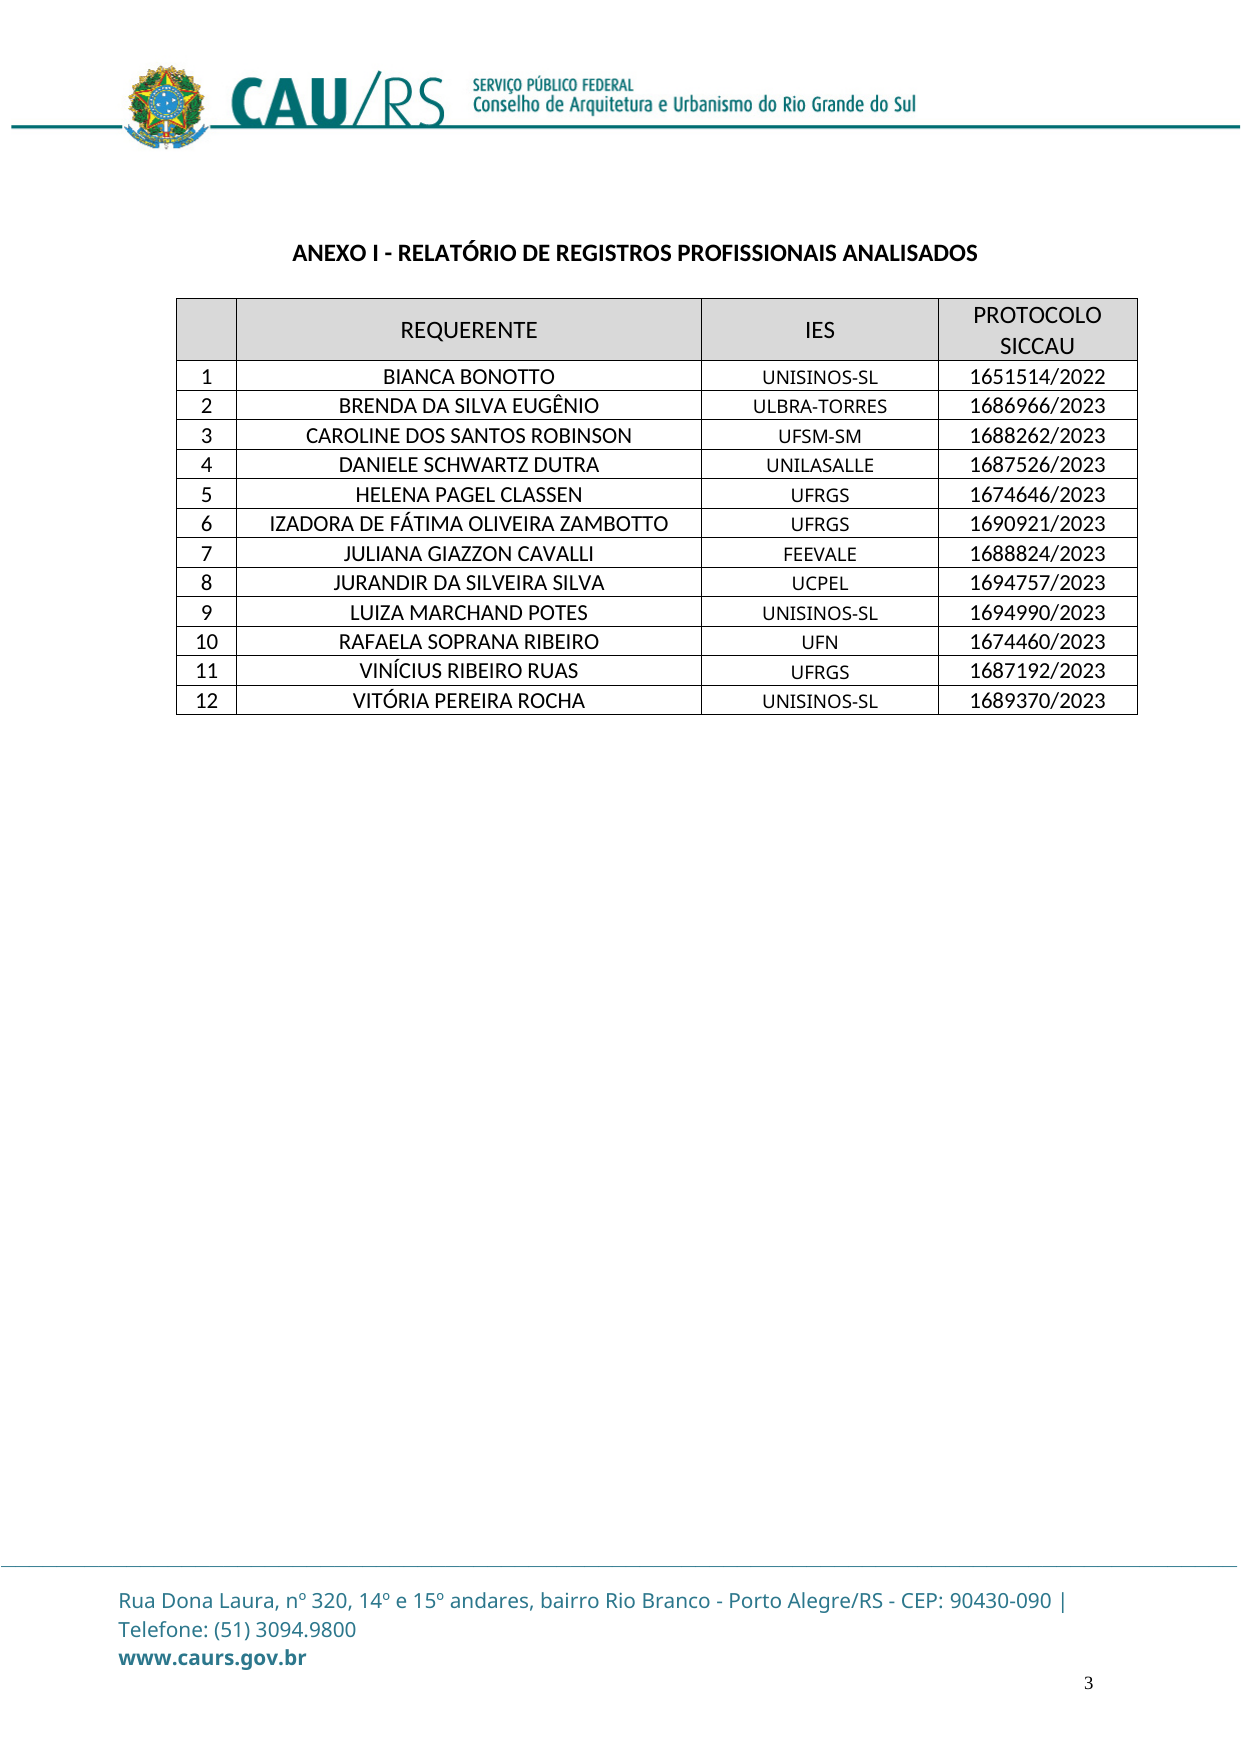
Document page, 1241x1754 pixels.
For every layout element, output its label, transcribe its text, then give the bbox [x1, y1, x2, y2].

table_header REQUERENTE [237, 299, 701, 360]
table_cell 1694990/2023 [939, 597, 1137, 626]
table_cell VITÓRIA PEREIRA ROCHA [237, 686, 701, 714]
table_cell RAFAELA SOPRANA RIBEIRO [237, 627, 701, 655]
table_cell 1 [177, 361, 236, 390]
table_cell 1690921/2023 [939, 509, 1137, 537]
picture [11, 0, 1241, 160]
table_cell 1688262/2023 [939, 420, 1137, 449]
table_cell JURANDIR DA SILVEIRA SILVA [237, 568, 701, 596]
table_cell 4 [177, 450, 236, 478]
table_cell 2 [177, 391, 236, 419]
table_cell 1674460/2023 [939, 627, 1137, 655]
table_cell 9 [177, 597, 236, 626]
table_cell UNISINOS-SL [702, 361, 938, 390]
table_cell 11 [177, 656, 236, 685]
table_cell 5 [177, 479, 236, 508]
table_cell 1687526/2023 [939, 450, 1137, 478]
table_cell 12 [177, 686, 236, 714]
table_cell 1686966/2023 [939, 391, 1137, 419]
table_cell 10 [177, 627, 236, 655]
table_cell 3 [177, 420, 236, 449]
table_cell UNISINOS-SL [702, 597, 938, 626]
table_cell BIANCA BONOTTO [237, 361, 701, 390]
table_cell FEEVALE [702, 538, 938, 567]
table_cell UFRGS [702, 479, 938, 508]
table_cell 8 [177, 568, 236, 596]
table_cell 6 [177, 509, 236, 537]
table_cell ULBRA-TORRES [702, 391, 938, 419]
table_cell 1688824/2023 [939, 538, 1137, 567]
table_cell UCPEL [702, 568, 938, 596]
table_cell DANIELE SCHWARTZ DUTRA [237, 450, 701, 478]
table_header PROTOCOLO SICCAU [939, 299, 1137, 360]
table_cell UFN [702, 627, 938, 655]
table_cell UFRGS [702, 656, 938, 685]
table_header IES [702, 299, 938, 360]
table_cell BRENDA DA SILVA EUGÊNIO [237, 391, 701, 419]
table_cell 1687192/2023 [939, 656, 1137, 685]
table_cell HELENA PAGEL CLASSEN [237, 479, 701, 508]
table_cell UNILASALLE [702, 450, 938, 478]
table_cell 1674646/2023 [939, 479, 1137, 508]
table_cell 1689370/2023 [939, 686, 1137, 714]
table_header [177, 299, 236, 360]
table_cell LUIZA MARCHAND POTES [237, 597, 701, 626]
table_cell IZADORA DE FÁTIMA OLIVEIRA ZAMBOTTO [237, 509, 701, 537]
table_cell VINÍCIUS RIBEIRO RUAS [237, 656, 701, 685]
table_cell UFSM-SM [702, 420, 938, 449]
table_cell 7 [177, 538, 236, 567]
table_cell JULIANA GIAZZON CAVALLI [237, 538, 701, 567]
table_cell CAROLINE DOS SANTOS ROBINSON [237, 420, 701, 449]
table_cell UFRGS [702, 509, 938, 537]
text ANEXO I - RELATÓRIO DE REGISTROS PROFISSIONAIS ANALISADOS [177, 237, 1093, 268]
table_cell 1651514/2022 [939, 361, 1137, 390]
table_cell 1694757/2023 [939, 568, 1137, 596]
table_cell UNISINOS-SL [702, 686, 938, 714]
